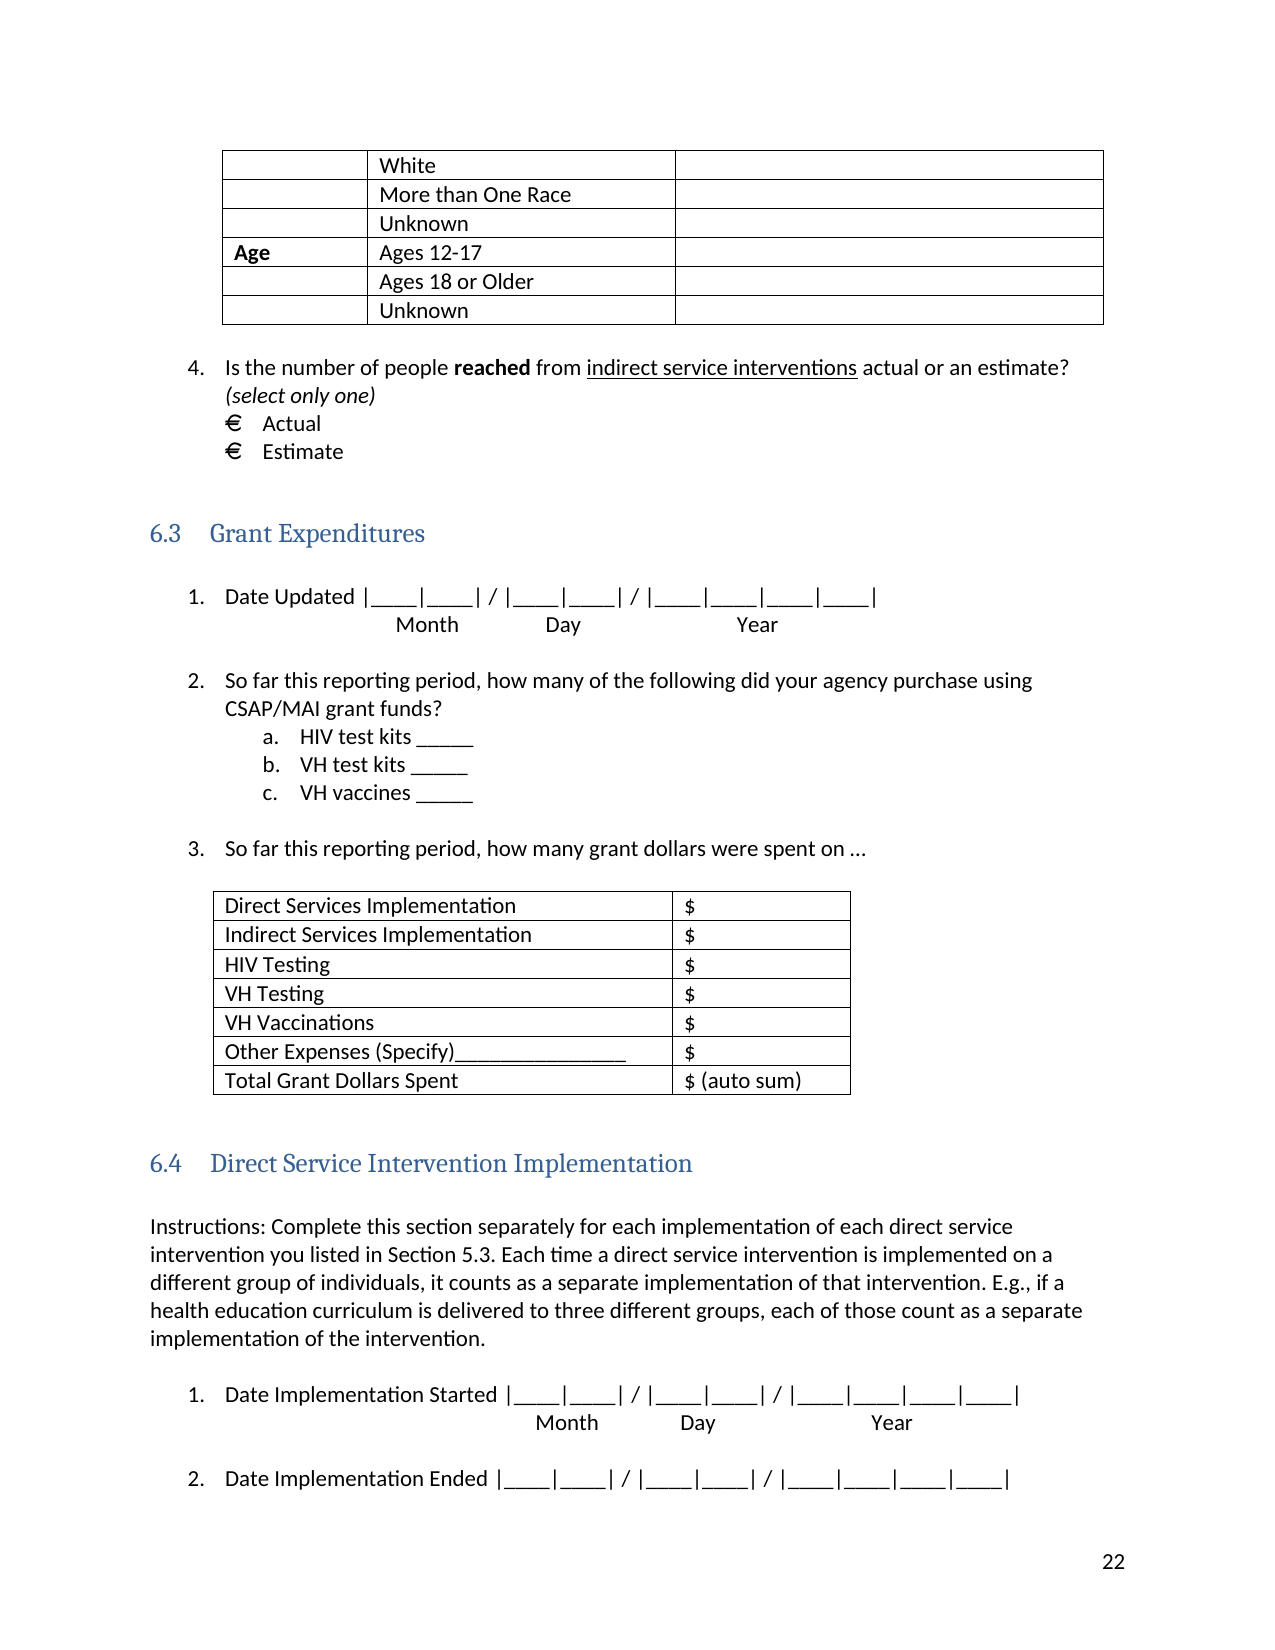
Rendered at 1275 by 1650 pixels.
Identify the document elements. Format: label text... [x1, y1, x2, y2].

table_cell $ [673, 1008, 850, 1036]
table_cell [223, 151, 367, 179]
list Date Implementation Ended |____|____| / |____|____| / |____|____|____|____| [187, 1464, 1125, 1492]
table_cell [223, 180, 367, 208]
table_cell Other Expenses (Specify)_______________ [214, 1037, 672, 1065]
table_cell $ [673, 1037, 850, 1065]
table_cell $ [673, 921, 850, 949]
list HIV test kits _____ [262, 722, 1125, 750]
table_header Direct Services Implementation [214, 892, 672, 919]
text Month Day Year [150, 610, 1125, 638]
list So far this reporting period, how many grant dollars were spent on … [187, 834, 1125, 862]
table_cell VH Testing [214, 979, 672, 1007]
table_cell [676, 209, 1103, 237]
list Is the number of people reached from indirect service interventions actual or an estimate? (select only one) [187, 353, 1125, 409]
list Date Updated |____|____| / |____|____| / |____|____|____|____| [187, 582, 1125, 610]
subtitle Direct Service Intervention Implementation [150, 1148, 1125, 1179]
table_cell VH Vaccinations [214, 1008, 672, 1036]
table_cell More than One Race [368, 180, 675, 208]
table_cell [676, 267, 1103, 295]
table_cell [223, 267, 367, 295]
list Date Implementation Started |____|____| / |____|____| / |____|____|____|____| [187, 1380, 1125, 1408]
table_cell Age [223, 238, 367, 266]
table_cell HIV Testing [214, 950, 672, 978]
table_cell White [368, 151, 675, 179]
table_cell Unknown [368, 209, 675, 237]
list Estimate [225, 437, 1125, 466]
table_cell $ (auto sum) [673, 1066, 850, 1094]
table_cell [223, 209, 367, 237]
list Actual [225, 409, 1125, 437]
table_cell [223, 296, 367, 324]
text Month Day Year [150, 1408, 1125, 1436]
table_cell $ [673, 979, 850, 1007]
table_header $ [673, 892, 850, 919]
table_cell $ [673, 950, 850, 978]
table_cell Indirect Services Implementation [214, 921, 672, 949]
table_cell Total Grant Dollars Spent [214, 1066, 672, 1094]
text Instructions: Complete this section separately for each implementation of each direct service intervention you listed in Section 5.3. Each time a direct service intervention is implemented on a different group of individuals, it counts as a separate implementation of that intervention. E.g., if a health education curriculum is delivered to three different groups, each of those count as a separate implementation of the intervention. [150, 1212, 1125, 1352]
subtitle Grant Expenditures [150, 518, 1125, 550]
table_cell Unknown [368, 296, 675, 324]
table_cell [676, 151, 1103, 179]
list So far this reporting period, how many of the following did your agency purchase using CSAP/MAI grant funds? [187, 666, 1125, 722]
table_cell Ages 12-17 [368, 238, 675, 266]
table_cell [676, 180, 1103, 208]
table_cell [676, 238, 1103, 266]
list VH test kits _____ [262, 750, 1125, 778]
table_cell Ages 18 or Older [368, 267, 675, 295]
table_cell [676, 296, 1103, 324]
list VH vaccines _____ [262, 778, 1125, 806]
